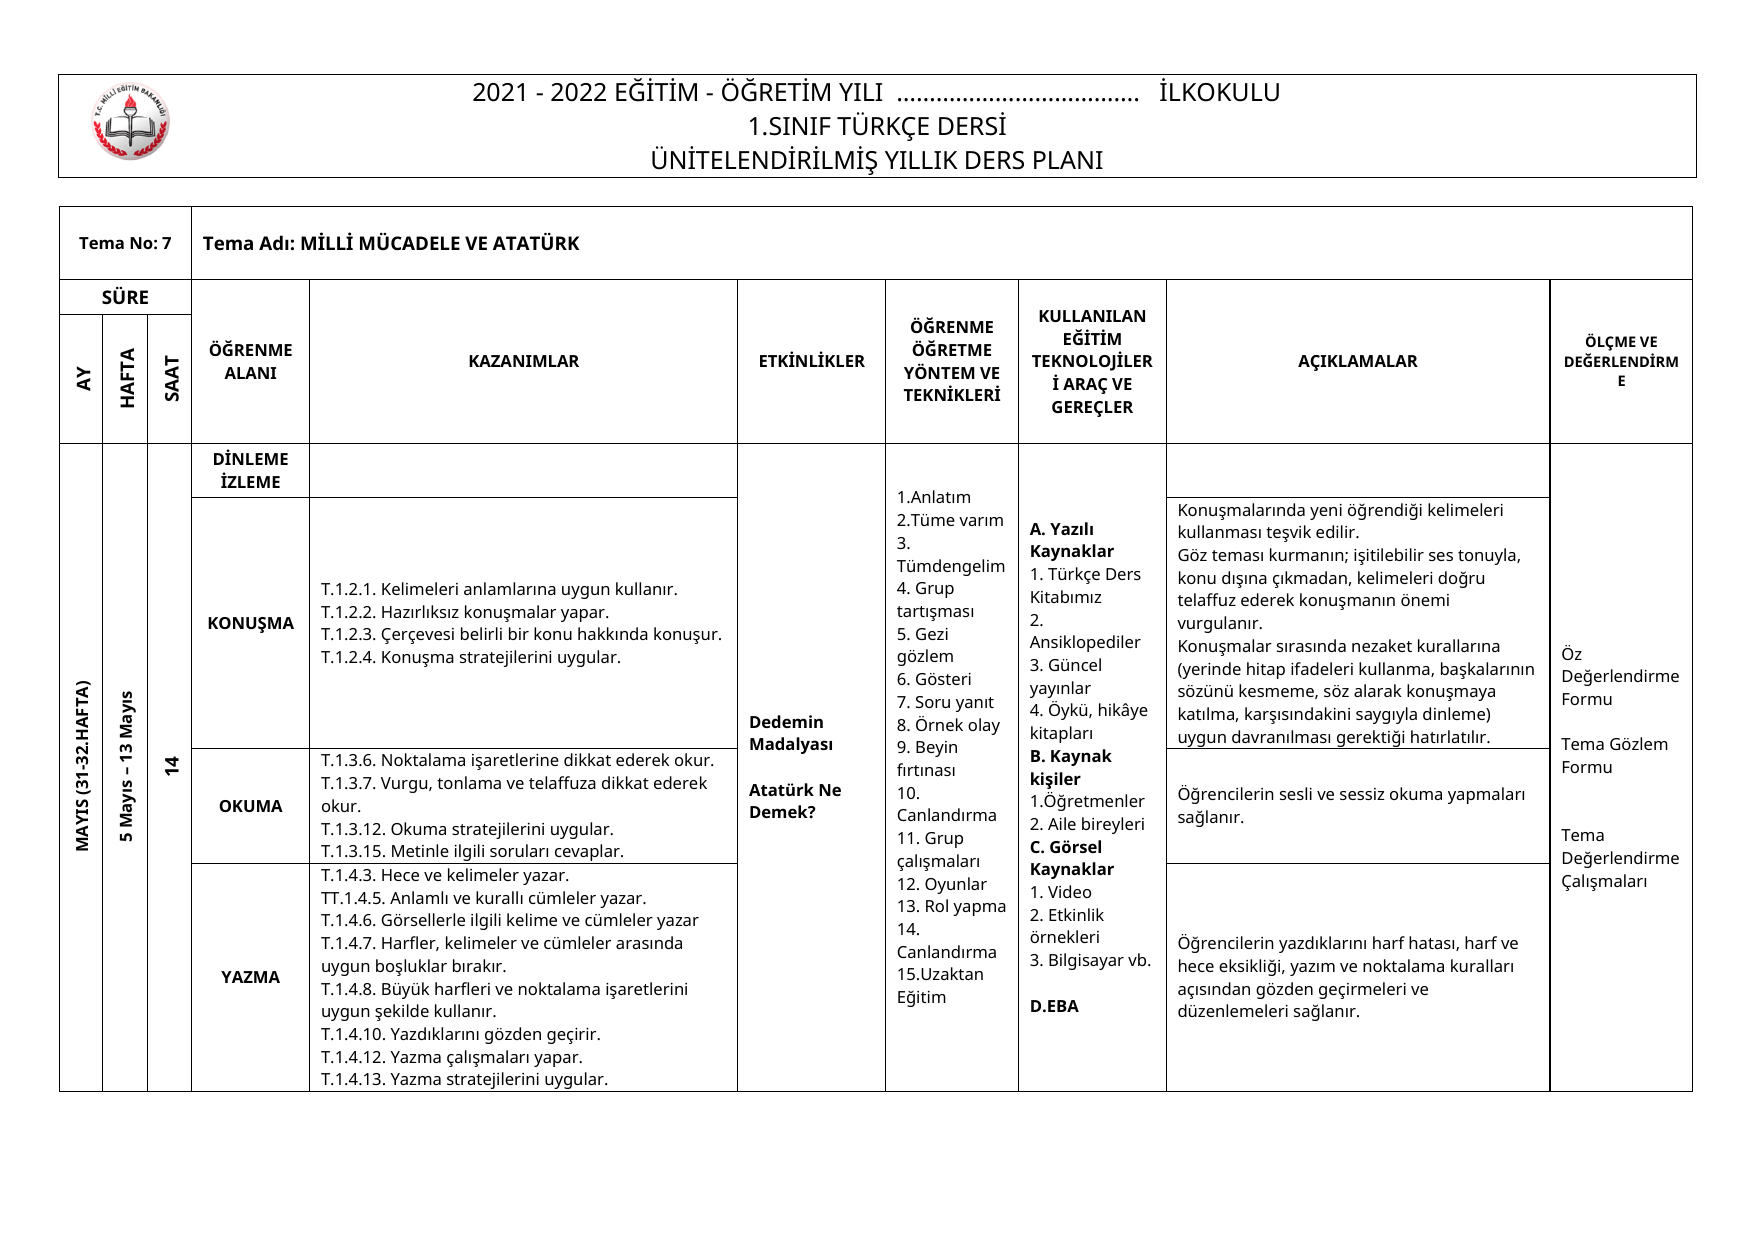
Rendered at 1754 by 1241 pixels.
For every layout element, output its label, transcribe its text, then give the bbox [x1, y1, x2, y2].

table_cell ÖLÇME VE DEĞERLENDİRME [1551, 280, 1692, 443]
table_cell Öz Değerlendirme Formu Tema Gözlem Formu Tema Değerlendirme Çalışmaları [1551, 444, 1692, 1091]
table_cell 5 Mayıs – 13 Mayıs [103, 444, 147, 1091]
table_cell 14 [148, 444, 191, 1091]
table_cell Öğrencilerin sesli ve sessiz okuma yapmaları sağlanır. [1167, 749, 1549, 862]
table_cell A. Yazılı Kaynaklar 1. Türkçe Ders Kitabımız 2. Ansiklopediler 3. Güncel yayınlar 4. Öykü, hikâye kitapları B. Kaynak kişiler 1.Öğretmenler 2. Aile bireyleri C. Görsel Kaynaklar 1. Video 2. Etkinlik örnekleri 3. Bilgisayar vb. D.EBA [1019, 444, 1166, 1091]
table_cell ÖĞRENME ÖĞRETME YÖNTEM VE TEKNİKLERİ [886, 280, 1018, 443]
table_cell YAZMA [192, 864, 309, 1091]
table_cell MAYIS (31-32.HAFTA) [60, 444, 102, 1091]
table_cell T.1.3.6. Noktalama işaretlerine dikkat ederek okur. T.1.3.7. Vurgu, tonlama ve telaffuza dikkat ederek okur. T.1.3.12. Okuma stratejilerini uygular. T.1.3.15. Metinle ilgili soruları cevaplar. [310, 749, 737, 862]
table_cell AÇIKLAMALAR [1167, 280, 1549, 443]
table_header Tema Adı: MİLLİ MÜCADELE VE ATATÜRK [192, 207, 1692, 279]
table_cell [1167, 444, 1549, 497]
table_cell Dedemin Madalyası Atatürk Ne Demek? [738, 444, 885, 1091]
table_cell DİNLEME İZLEME [192, 444, 309, 497]
table_cell T.1.4.3. Hece ve kelimeler yazar. TT.1.4.5. Anlamlı ve kurallı cümleler yazar. T.1.4.6. Görsellerle ilgili kelime ve cümleler yazar T.1.4.7. Harfler, kelimeler ve cümleler arasında uygun boşluklar bırakır. T.1.4.8. Büyük harfleri ve noktalama işaretlerini uygun şekilde kullanır. T.1.4.10. Yazdıklarını gözden geçirir. T.1.4.12. Yazma çalışmaları yapar. T.1.4.13. Yazma stratejilerini uygular. [310, 864, 737, 1091]
table_cell SÜRE [60, 280, 191, 314]
table_cell KAZANIMLAR [310, 280, 737, 443]
table_cell SAAT [148, 315, 191, 443]
table_cell KONUŞMA [192, 498, 309, 748]
table_cell Konuşmalarında yeni öğrendiği kelimeleri kullanması teşvik edilir. Göz teması kurmanın; işitilebilir ses tonuyla, konu dışına çıkmadan, kelimeleri doğru telaffuz ederek konuşmanın önemi vurgulanır. Konuşmalar sırasında nezaket kurallarına (yerinde hitap ifadeleri kullanma, başkalarının sözünü kesmeme, söz alarak konuşmaya katılma, karşısındakini saygıyla dinleme) uygun davranılması gerektiği hatırlatılır. [1167, 498, 1549, 748]
table_cell AY [60, 315, 102, 443]
table_cell ÖĞRENME ALANI [192, 280, 309, 443]
table_cell [310, 444, 737, 497]
table_cell OKUMA [192, 749, 309, 862]
table_cell T.1.2.1. Kelimeleri anlamlarına uygun kullanır. T.1.2.2. Hazırlıksız konuşmalar yapar. T.1.2.3. Çerçevesi belirli bir konu hakkında konuşur. T.1.2.4. Konuşma stratejilerini uygular. [310, 498, 737, 748]
table_cell Öğrencilerin yazdıklarını harf hatası, harf ve hece eksikliği, yazım ve noktalama kuralları açısından gözden geçirmeleri ve düzenlemeleri sağlanır. [1167, 864, 1549, 1091]
table_cell 1.Anlatım 2.Tüme varım 3. Tümdengelim 4. Grup tartışması 5. Gezi gözlem 6. Gösteri 7. Soru yanıt 8. Örnek olay 9. Beyin fırtınası 10. Canlandırma 11. Grup çalışmaları 12. Oyunlar 13. Rol yapma 14. Canlandırma 15.Uzaktan Eğitim [886, 444, 1018, 1091]
picture [85, 77, 175, 167]
table_cell HAFTA [103, 315, 147, 443]
table_cell KULLANILAN EĞİTİM TEKNOLOJİLERİ ARAÇ VE GEREÇLER [1019, 280, 1166, 443]
table_cell ETKİNLİKLER [738, 280, 885, 443]
table_header Tema No: 7 [60, 207, 191, 279]
